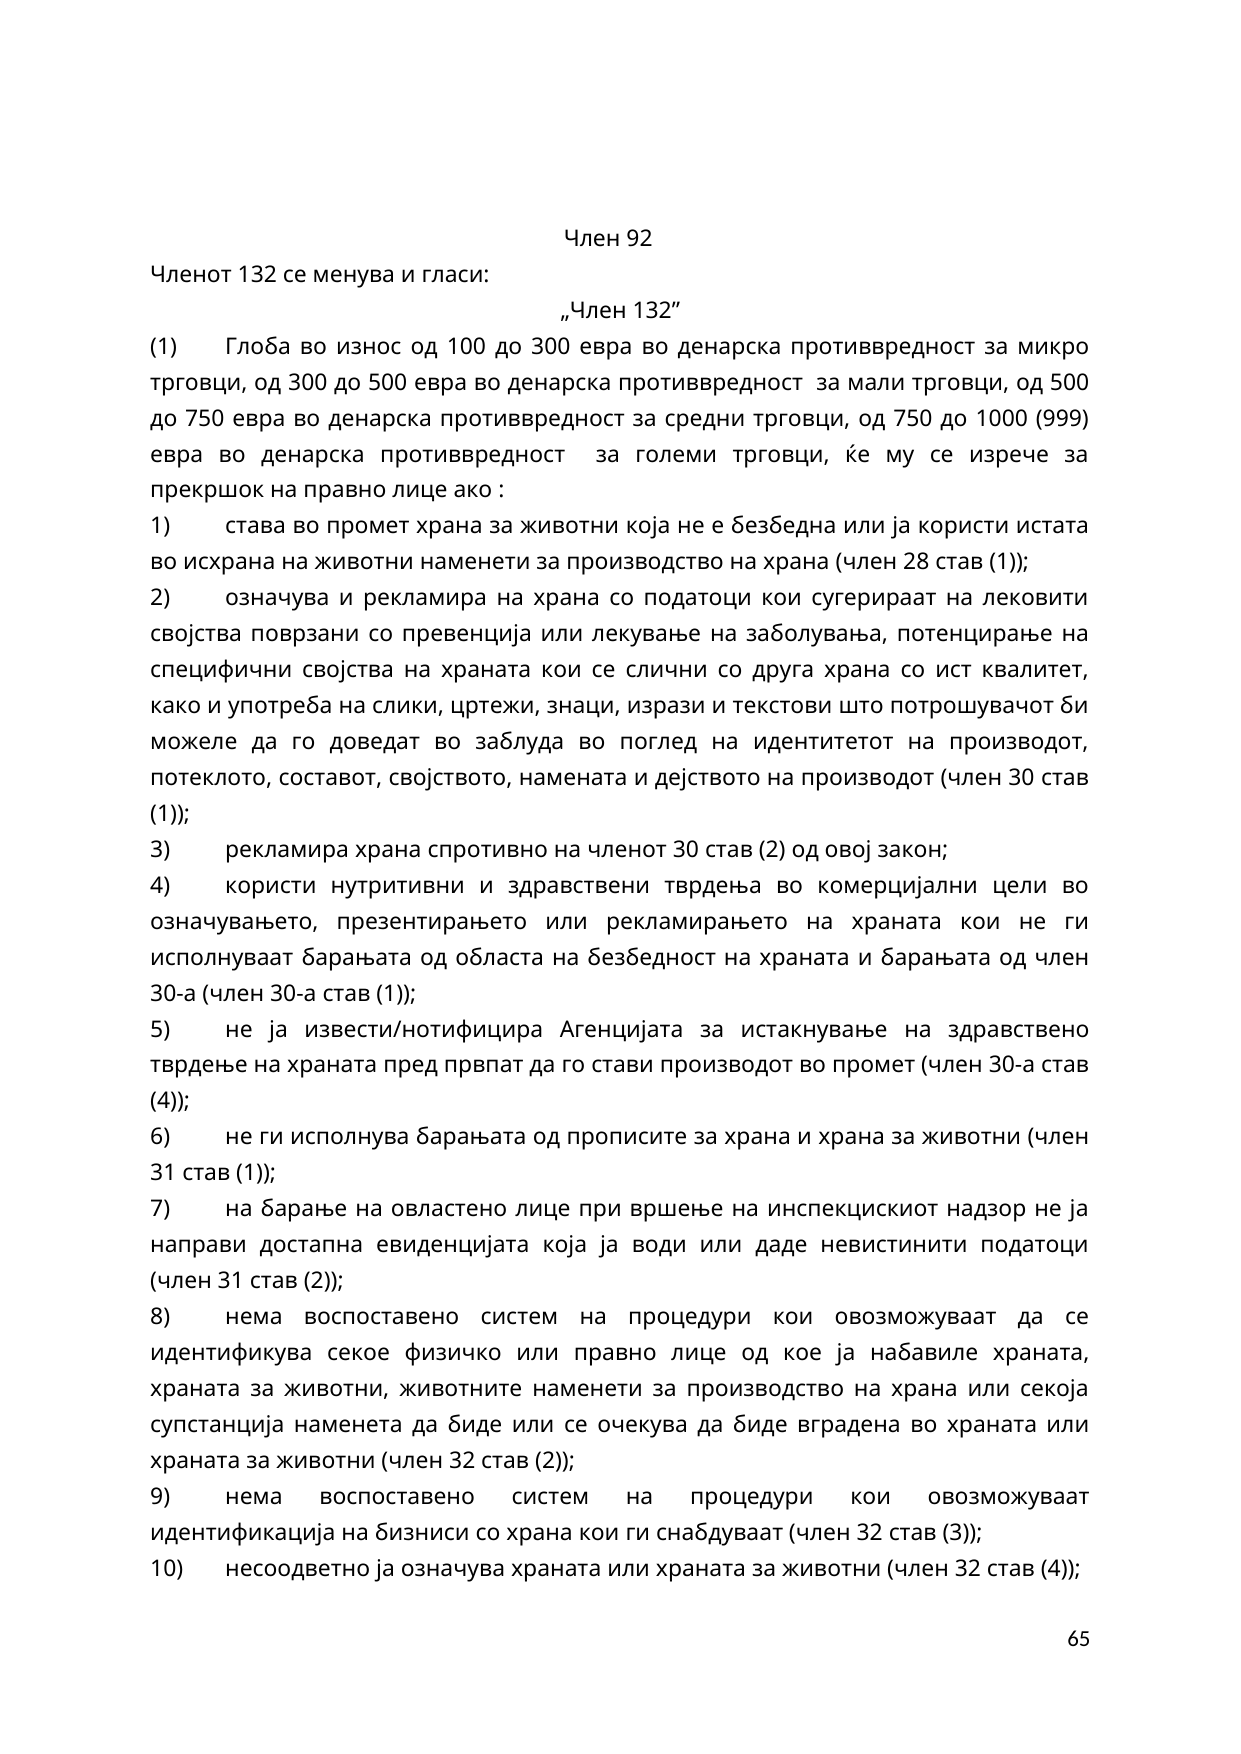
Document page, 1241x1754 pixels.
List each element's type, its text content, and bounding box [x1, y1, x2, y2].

text 8) нема воспоставено систем на процедури кои овозможуваат да се идентификува секое физичко или правно лице од кое ја набавиле храната, храната за животни, животните наменети за производство на храна или секоја супстанција наменета да биде или се очекува да биде вградена во храната или храната за животни (член 32 став (2)); [150, 1300, 1090, 1475]
text 7) на барање на овластено лице при вршење на инспекцискиот надзор не ја направи достапна евиденцијата која ја води или даде невистинити податоци (член 31 став (2)); [150, 1192, 1090, 1295]
text 10) несоодветно ја означува храната или храната за животни (член 32 став (4)); [150, 1552, 1090, 1583]
text „Член 132” [150, 294, 1090, 325]
text 9) нема воспоставено систем на процедури кои овозможуваат идентификација на бизниси со храна кои ги снабдуваат (член 32 став (3)); [150, 1480, 1090, 1547]
text 3) рекламира храна спротивно на членот 30 став (2) од овој закон; [150, 833, 1090, 864]
text (1) Глоба во износ од 100 до 300 евра во денарска противвредност за микро трговци, од 300 до 500 евра во денарска противвредност за мали трговци, од 500 до 750 евра во денарска противвредност за средни трговци, од 750 до 1000 (999) евра во денарска противвредност за големи трговци, ќе му се изрече за прекршок на правно лице ако : [150, 330, 1090, 505]
text Член 92 [563, 222, 1090, 253]
text Членот 132 се менува и гласи: [150, 258, 1090, 289]
text 4) користи нутритивни и здравствени тврдења во комерцијални цели во означувањето, презентирањето или рекламирањето на храната кои не ги исполнуваат барањата од областа на безбедност на храната и барањата од член 30-а (член 30-а став (1)); [150, 869, 1090, 1008]
text 5) не ја извести/нотифицира Агенцијата за истакнување на здравствено тврдење на храната пред првпат да го стави производот во промет (член 30-a став (4)); [150, 1012, 1090, 1116]
text 1) става во промет храна за животни која не е безбедна или ја користи истата во исхрана на животни наменети за производство на храна (член 28 став (1)); [150, 509, 1090, 577]
text 2) означува и рекламира на храна со податоци кои сугерираат на лековити својства поврзани со превенција или лекување на заболувања, потенцирање на специфични својства на храната кои се слични со друга храна со ист квалитет, како и употреба на слики, цртежи, знаци, изрази и текстови што потрошувачот би можеле да го доведат во заблуда во поглед на идентитетот на производот, потеклото, составот, својството, намената и дејството на производот (член 30 став (1)); [150, 581, 1090, 828]
text 6) не ги исполнува барањата од прописите за храна и храна за животни (член 31 став (1)); [150, 1120, 1090, 1187]
